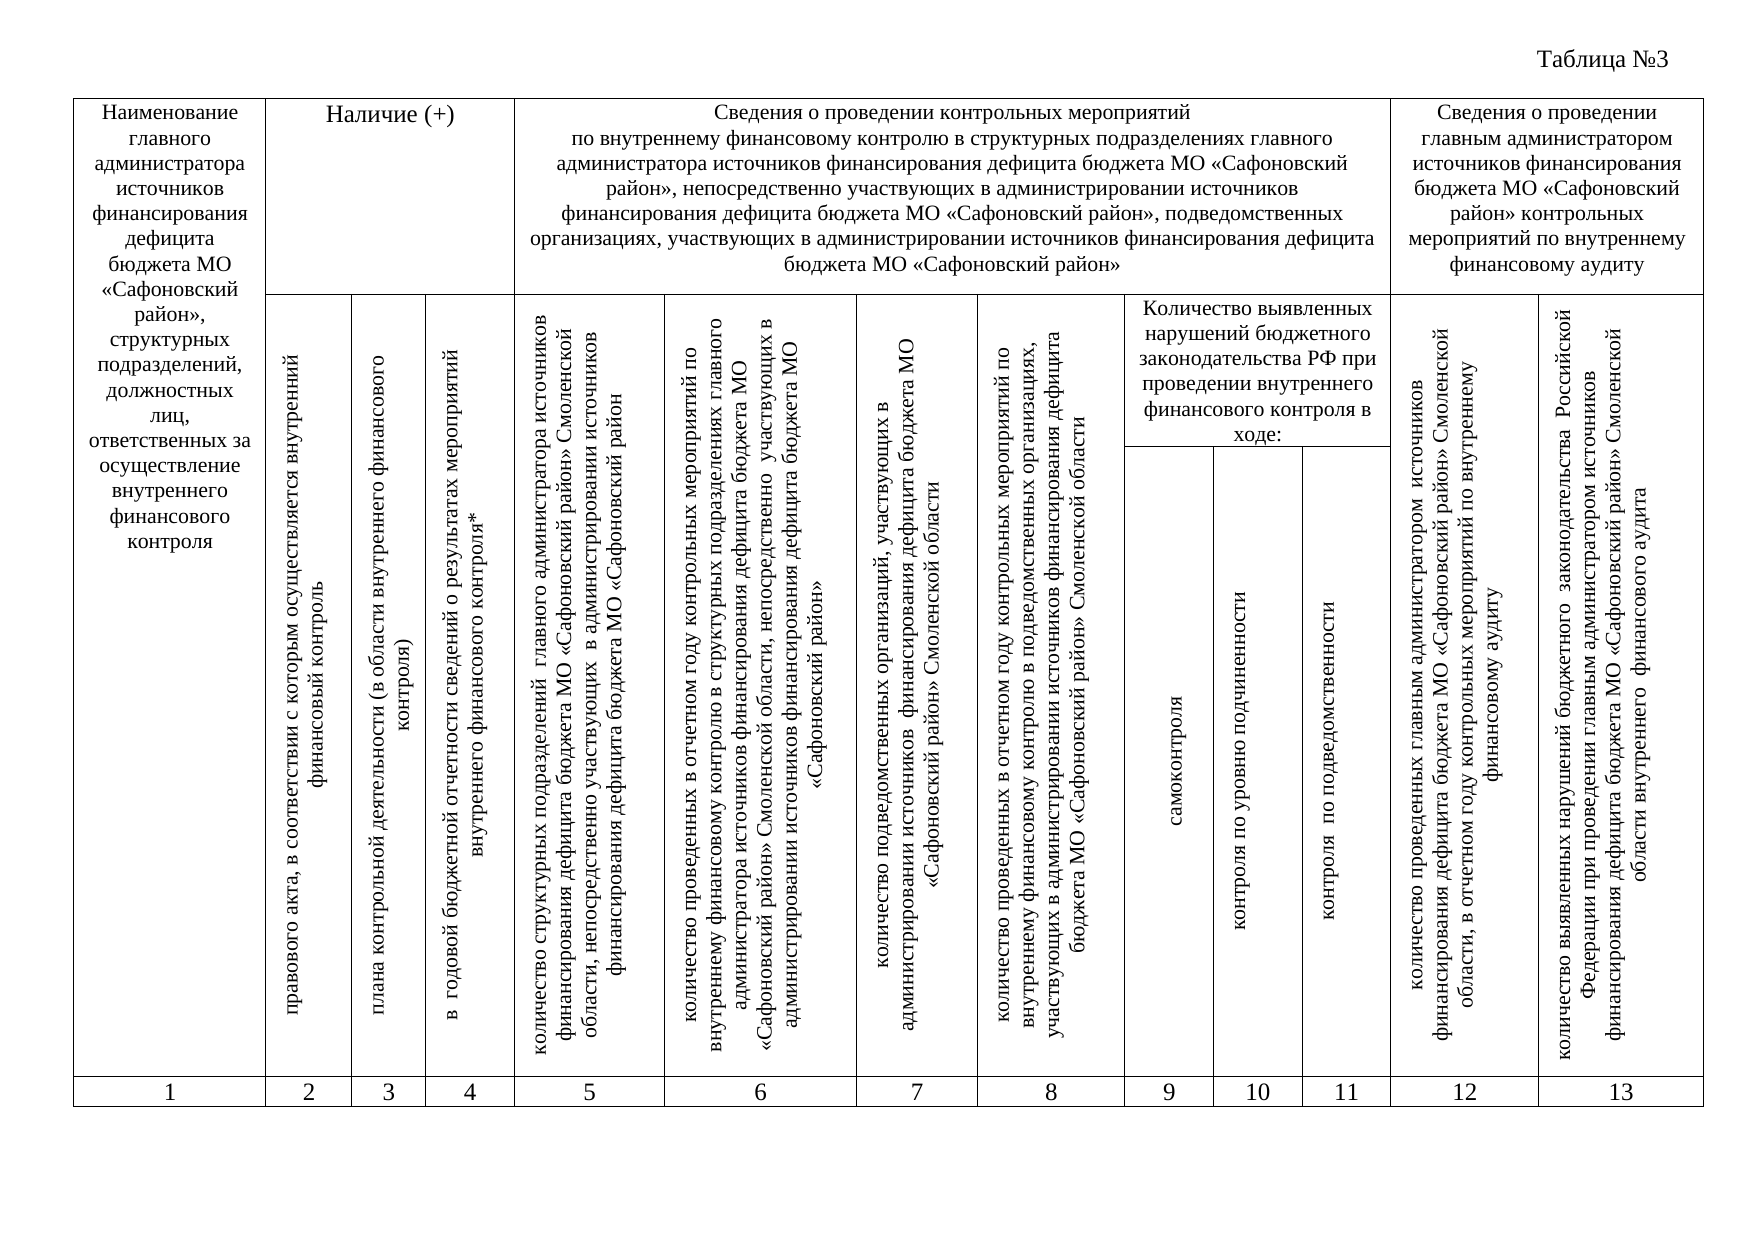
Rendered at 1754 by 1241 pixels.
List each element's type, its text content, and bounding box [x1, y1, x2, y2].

table_cell 9 [1125, 1077, 1213, 1106]
table_cell 7 [857, 1077, 977, 1106]
table_cell 3 [352, 1077, 425, 1106]
table_cell контроля по уровню подчиненности [1214, 447, 1302, 1076]
table_header Сведения о проведении контрольных мероприятий по внутреннему финансовому контролю в структурных подразделениях главного администратора источников финансирования дефицита бюджета МО «Сафоновский район», непосредственно участвующих в администрировании источников финансирования дефицита бюджета МО «Сафоновский район», подведомственных организациях, участвующих в администрировании источников финансирования дефицита бюджета МО «Сафоновский район» [515, 99, 1390, 294]
table_cell 10 [1214, 1077, 1302, 1106]
table_cell 12 [1391, 1077, 1538, 1106]
table_cell правового акта, в соответствии с которым осуществляется внутренний финансовый контроль [266, 295, 351, 1076]
table_cell 6 [665, 1077, 856, 1106]
table_cell контроля по подведомственности [1303, 447, 1390, 1076]
table_cell 4 [426, 1077, 514, 1106]
table_header Наличие (+) [266, 99, 514, 294]
table_cell плана контрольной деятельности (в области внутреннего финансового контроля) [352, 295, 425, 1076]
table_cell 1 [74, 1077, 265, 1106]
text Таблица №3 [118, 44, 1668, 73]
table_cell Количество выявленных нарушений бюджетного законодательства РФ при проведении внутреннего финансового контроля в ходе: [1125, 295, 1390, 446]
table_cell 5 [515, 1077, 664, 1106]
table_cell в годовой бюджетной отчетности сведений о результатах мероприятий внутреннего финансового контроля* [426, 295, 514, 1076]
table_header Сведения о проведении главным администратором источников финансирования бюджета МО «Сафоновский район» контрольных мероприятий по внутреннему финансовому аудиту [1391, 99, 1703, 294]
table_cell 8 [978, 1077, 1124, 1106]
table_cell 11 [1303, 1077, 1390, 1106]
table_cell 13 [1539, 1077, 1703, 1106]
table_cell 2 [266, 1077, 351, 1106]
table_cell самоконтроля [1125, 447, 1213, 1076]
